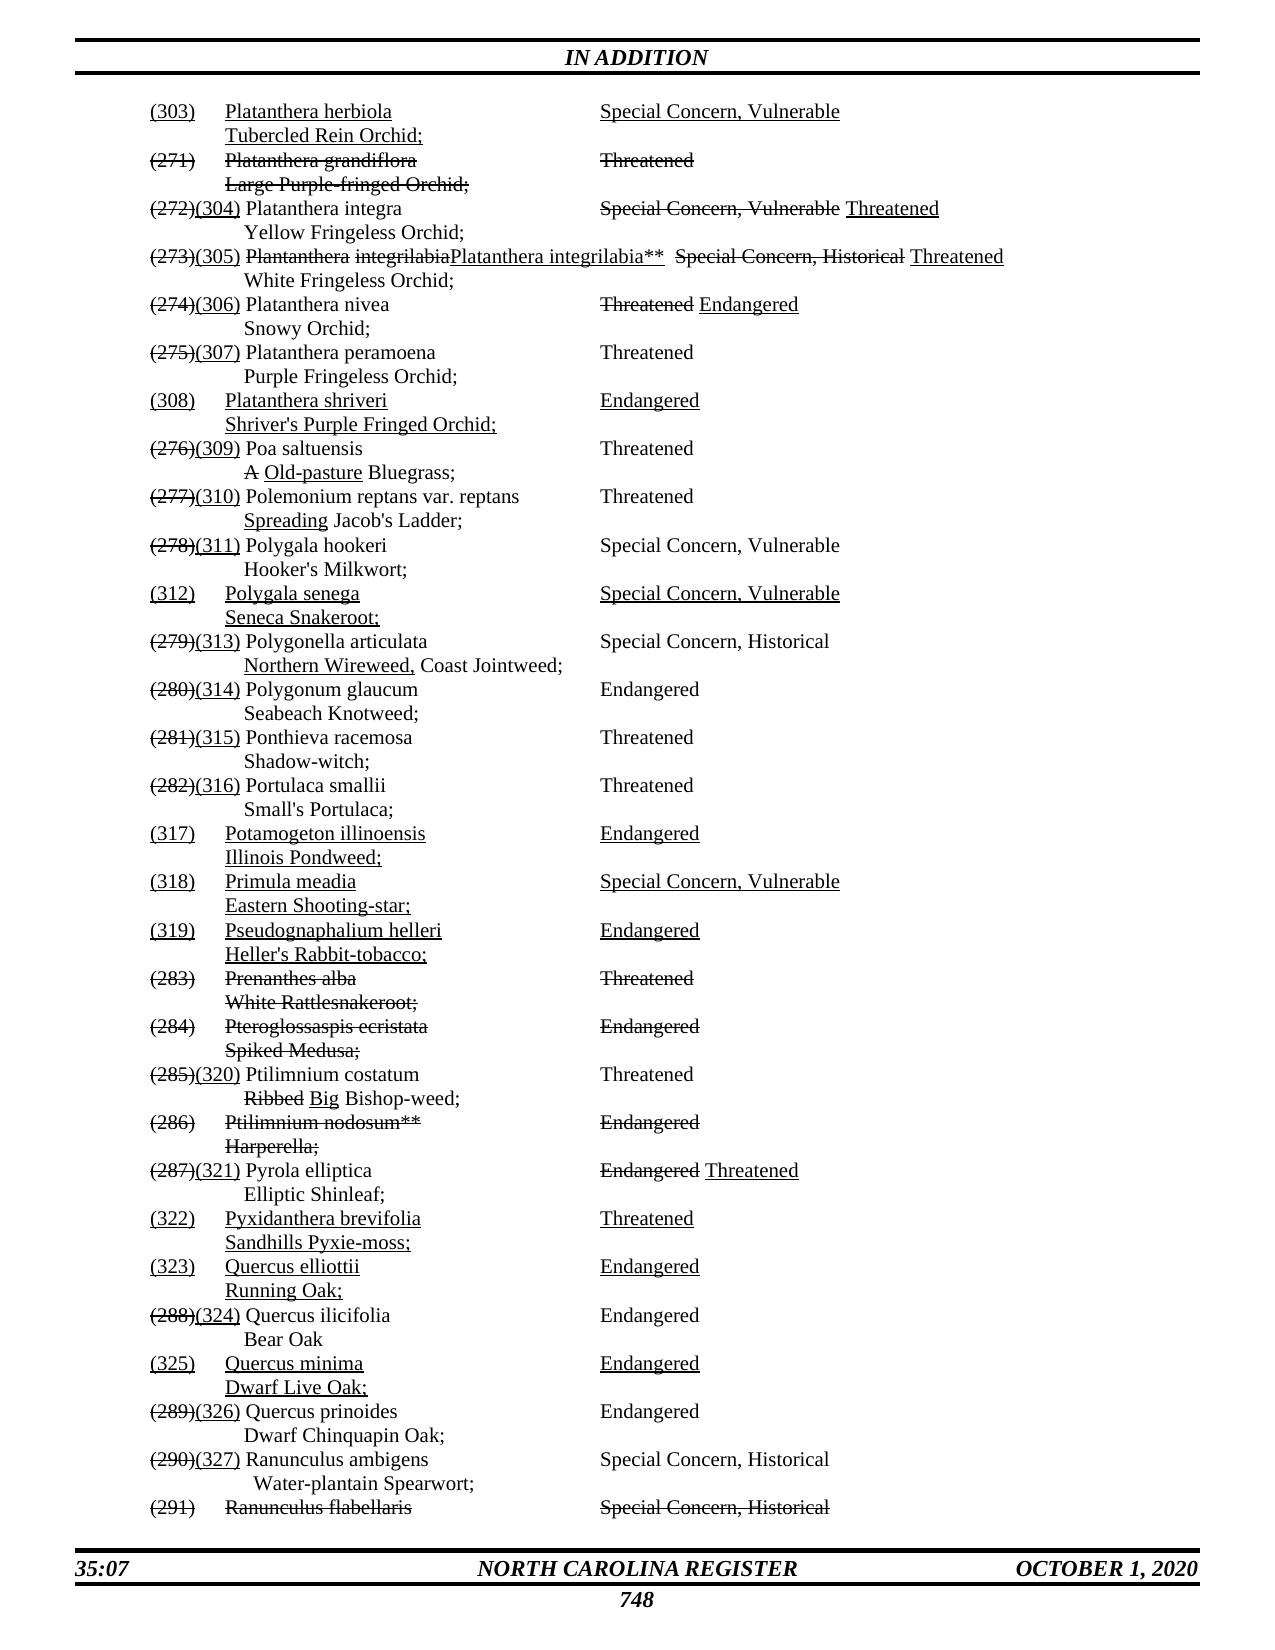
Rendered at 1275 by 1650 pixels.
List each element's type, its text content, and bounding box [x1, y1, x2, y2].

text Spiked Medusa; [225, 1038, 1200, 1062]
text Dwarf Chinquapin Oak; [244, 1423, 1200, 1447]
text (291) Ranunculus flabellaris Special Concern, Historical [150, 1495, 1200, 1519]
text Running Oak; [225, 1278, 1200, 1302]
text Illinois Pondweed; [225, 845, 1200, 869]
text (280)(314) Polygonum glaucum Endangered [150, 677, 1200, 701]
text Purple Fringeless Orchid; [244, 364, 1200, 388]
text Hooker's Milkwort; [244, 557, 1200, 581]
text Ribbed Big Bishop-weed; [244, 1086, 1200, 1110]
text Bear Oak [244, 1327, 1200, 1351]
text (276)(309) Poa saltuensis Threatened [150, 436, 1200, 460]
text (303) Platanthera herbiola Special Concern, Vulnerable [150, 99, 1200, 123]
text Harperella; [225, 1134, 1200, 1158]
text White Fringeless Orchid; [244, 268, 1200, 292]
text Spreading Jacob's Ladder; [244, 508, 1200, 532]
text (287)(321) Pyrola elliptica Endangered Threatened [150, 1158, 1200, 1182]
text (273)(305) Plantanthera integrilabia Platanthera integrilabia** Special Concern, Historical Threatened [150, 244, 1200, 268]
text Yellow Fringeless Orchid; [244, 220, 1200, 244]
text Eastern Shooting-star; [225, 893, 1200, 917]
text (275)(307) Platanthera peramoena Threatened [150, 340, 1200, 364]
text (277)(310) Polemonium reptans var. reptans Threatened [150, 484, 1200, 508]
text Heller's Rabbit-tobacco; [225, 942, 1200, 966]
text Small's Portulaca; [244, 797, 1200, 821]
text (284) Pteroglossaspis ecristata Endangered [150, 1014, 1200, 1038]
text Tubercled Rein Orchid; [225, 123, 1200, 147]
text (312) Polygala senega Special Concern, Vulnerable [150, 581, 1200, 605]
text (317) Potamogeton illinoensis Endangered [150, 821, 1200, 845]
text (322) Pyxidanthera brevifolia Threatened [150, 1206, 1200, 1230]
text A Old-pasture Bluegrass; [244, 460, 1200, 484]
text (288)(324) Quercus ilicifolia Endangered [150, 1302, 1200, 1327]
text (289)(326) Quercus prinoides Endangered [150, 1399, 1200, 1423]
text (279)(313) Polygonella articulata Special Concern, Historical [150, 629, 1200, 653]
text (325) Quercus minima Endangered [150, 1351, 1200, 1375]
text Elliptic Shinleaf; [244, 1182, 1200, 1206]
text (308) Platanthera shriveri Endangered [150, 388, 1200, 412]
text (285)(320) Ptilimnium costatum Threatened [150, 1062, 1200, 1086]
text Northern Wireweed, Coast Jointweed; [244, 653, 1200, 677]
text White Rattlesnakeroot; [225, 990, 1200, 1014]
text Seneca Snakeroot; [225, 605, 1200, 629]
text (271) Platanthera grandiflora Threatened [150, 147, 1200, 172]
text (282)(316) Portulaca smallii Threatened [150, 773, 1200, 797]
text Large Purple-fringed Orchid; [225, 172, 1200, 196]
text (272)(304) Platanthera integra Special Concern, Vulnerable Threatened [150, 196, 1200, 220]
text (319) Pseudognaphalium helleri Endangered [150, 917, 1200, 942]
text Shriver's Purple Fringed Orchid; [225, 412, 1200, 436]
text Seabeach Knotweed; [244, 701, 1200, 725]
text Snowy Orchid; [244, 316, 1200, 340]
text (323) Quercus elliottii Endangered [150, 1254, 1200, 1278]
text (290)(327) Ranunculus ambigens Special Concern, Historical [150, 1447, 1200, 1471]
text Shadow-witch; [244, 749, 1200, 773]
text (286) Ptilimnium nodosum** Endangered [150, 1110, 1200, 1134]
text Sandhills Pyxie-moss; [225, 1230, 1200, 1254]
text Dwarf Live Oak; [225, 1375, 1200, 1399]
text (283) Prenanthes alba Threatened [150, 966, 1200, 990]
text (274)(306) Platanthera nivea Threatened Endangered [150, 292, 1200, 316]
text (278)(311) Polygala hookeri Special Concern, Vulnerable [150, 532, 1200, 557]
text (281)(315) Ponthieva racemosa Threatened [150, 725, 1200, 749]
text Water-plantain Spearwort; [253, 1471, 1200, 1495]
text (318) Primula meadia Special Concern, Vulnerable [150, 869, 1200, 893]
